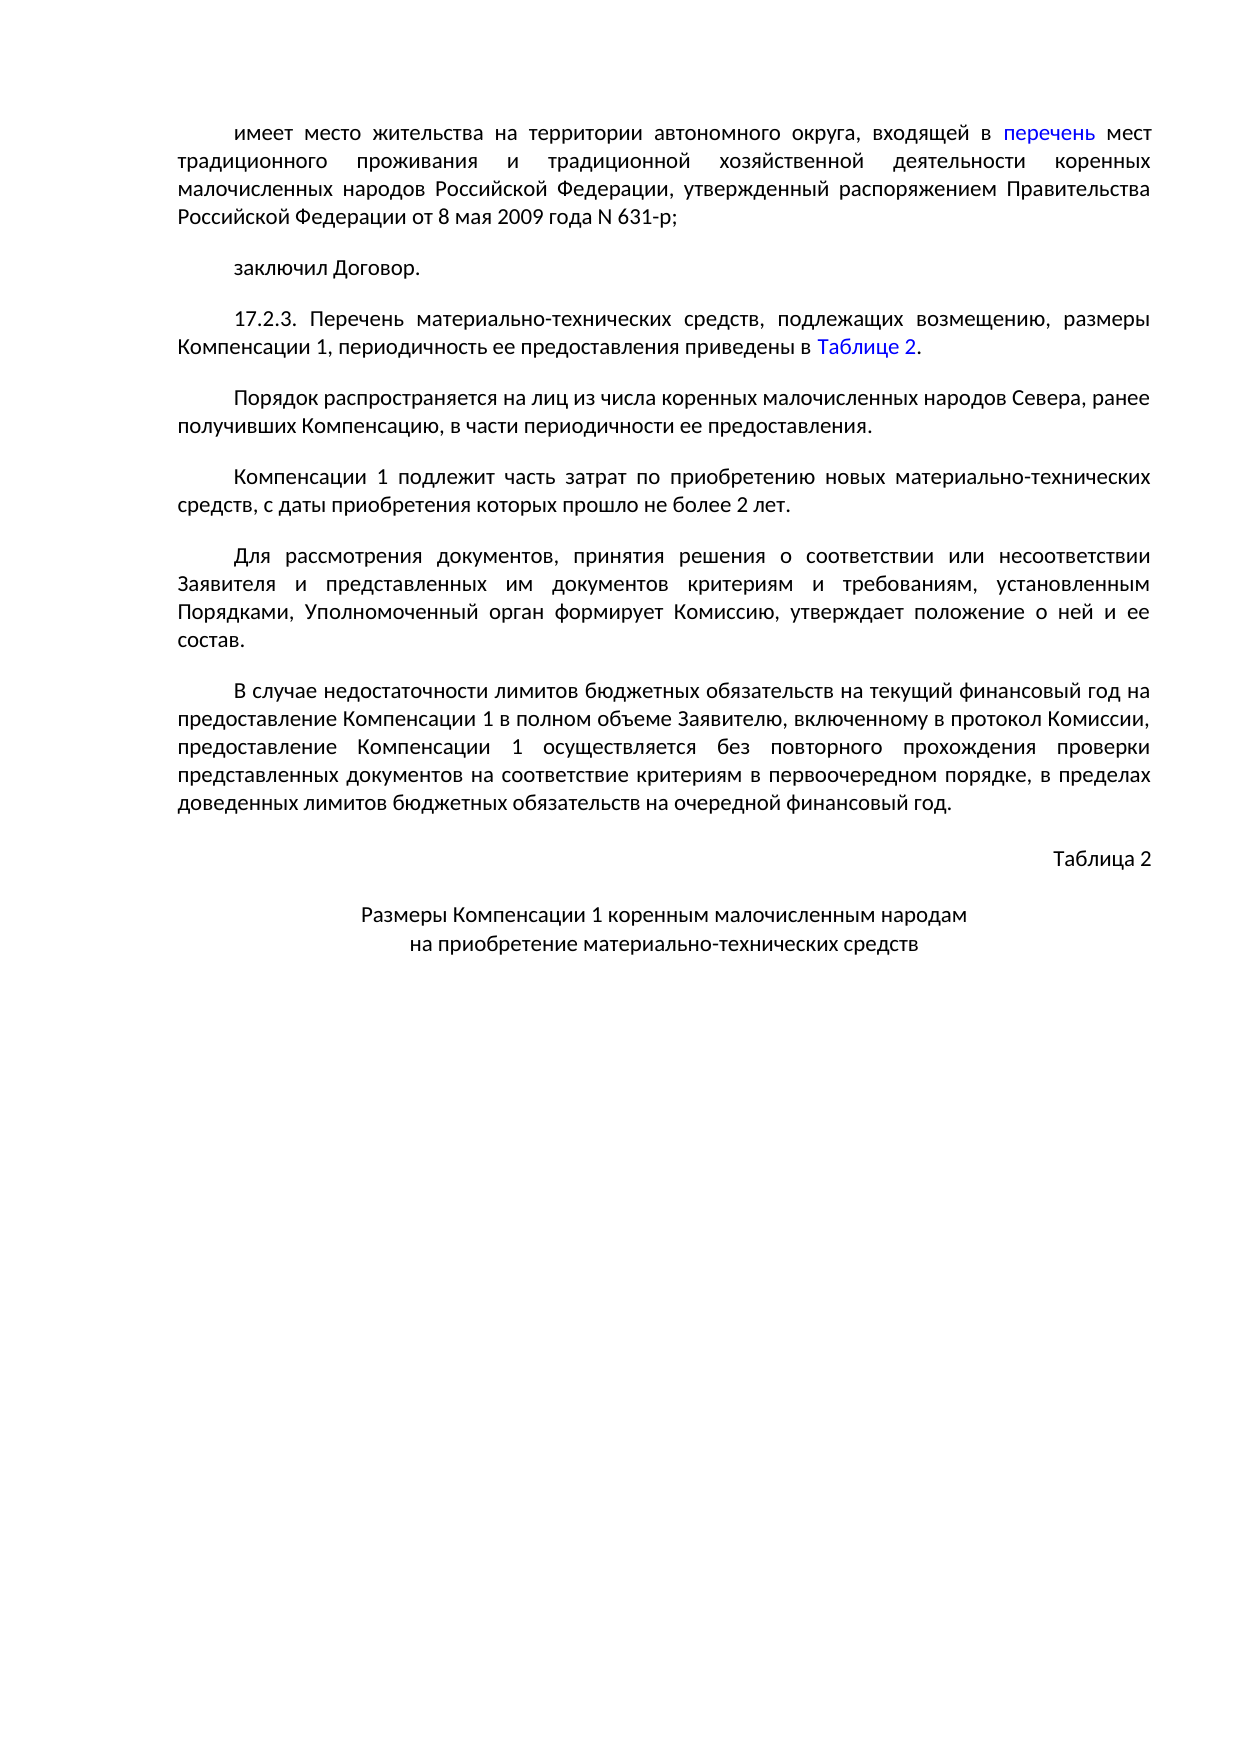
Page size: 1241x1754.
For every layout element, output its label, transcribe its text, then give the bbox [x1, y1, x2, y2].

text Компенсации 1 подлежит часть затрат по приобретению новых материально-технических средств, с даты приобретения которых прошло не более 2 лет. [177, 462, 1152, 518]
text Порядок распространяется на лиц из числа коренных малочисленных народов Севера, ранее получивших Компенсацию, в части периодичности ее предоставления. [177, 383, 1152, 439]
text имеет место жительства на территории автономного округа, входящей в перечень мест традиционного проживания и традиционной хозяйственной деятельности коренных малочисленных народов Российской Федерации, утвержденный распоряжением Правительства Российской Федерации от 8 мая 2009 года N 631-р; [177, 118, 1152, 230]
text В случае недостаточности лимитов бюджетных обязательств на текущий финансовый год на предоставление Компенсации 1 в полном объеме Заявителю, включенному в протокол Комиссии, предоставление Компенсации 1 осуществляется без повторного прохождения проверки представленных документов на соответствие критериям в первоочередном порядке, в пределах доведенных лимитов бюджетных обязательств на очередной финансовый год. [177, 676, 1152, 816]
text 17.2.3. Перечень материально-технических средств, подлежащих возмещению, размеры Компенсации 1, периодичность ее предоставления приведены в Таблице 2. [177, 304, 1152, 360]
text на приобретение материально-технических средств [177, 929, 1152, 957]
text Таблица 2 [177, 844, 1152, 872]
text заключил Договор. [177, 253, 1152, 281]
text Размеры Компенсации 1 коренным малочисленным народам [177, 901, 1152, 928]
text Для рассмотрения документов, принятия решения о соответствии или несоответствии Заявителя и представленных им документов критериям и требованиям, установленным Порядками, Уполномоченный орган формирует Комиссию, утверждает положение о ней и ее состав. [177, 541, 1152, 653]
